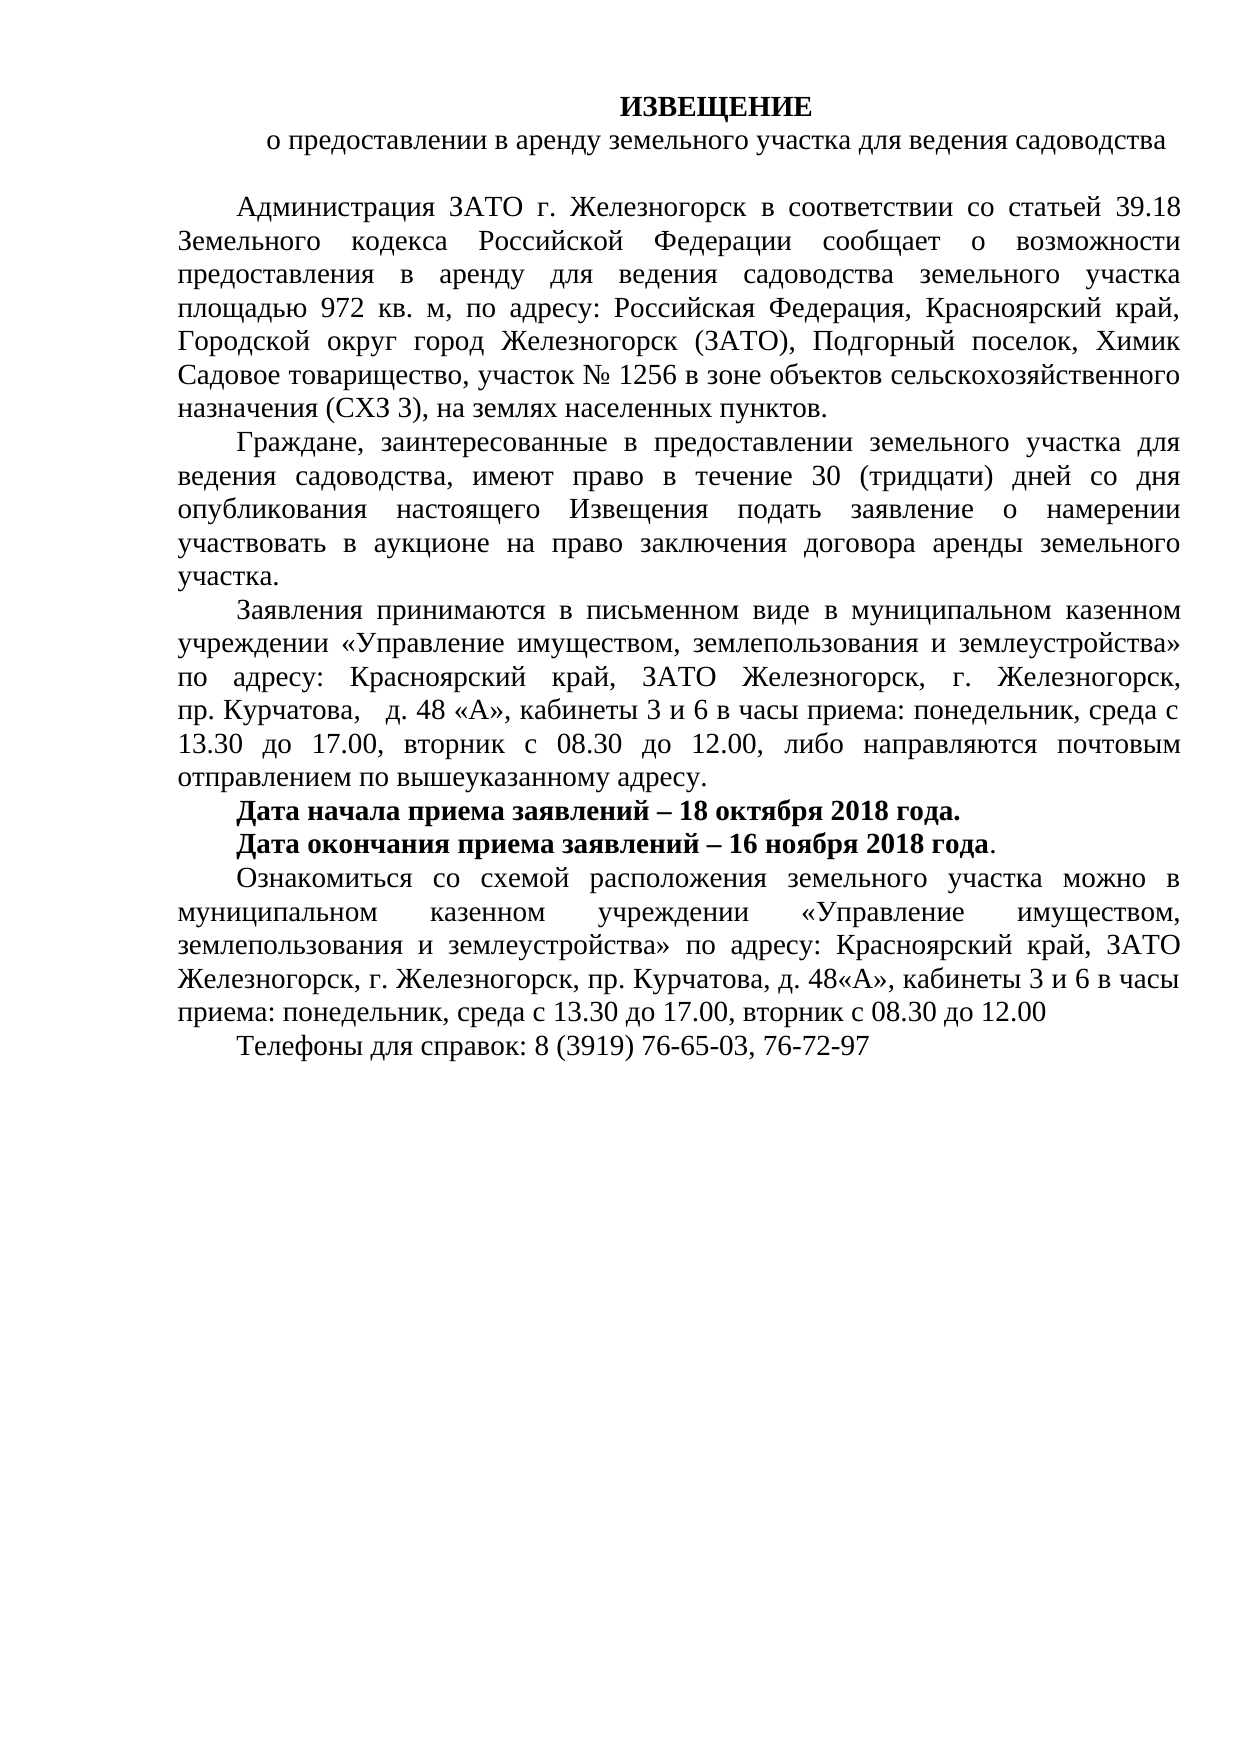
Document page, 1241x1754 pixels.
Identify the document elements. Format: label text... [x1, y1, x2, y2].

text Заявления принимаются в письменном виде в муниципальном казенном учреждении «Управление имуществом, землепользования и землеустройства» по адресу: Красноярский край, ЗАТО Железногорск, г. Железногорск, пр. Курчатова, д. 48 «А», кабинеты 3 и 6 в часы приема: понедельник, среда с 13.30 до 17.00, вторник с 08.30 до 12.00, либо направляются почтовым отправлением по вышеуказанному адресу. [177, 592, 1181, 793]
text Дата окончания приема заявлений – 16 ноября 2018 года. [177, 827, 1181, 860]
text о предоставлении в аренду земельного участка для ведения садоводства [177, 122, 1181, 156]
text Дата начала приема заявлений – 18 октября 2018 года. [177, 793, 1181, 827]
text Граждане, заинтересованные в предоставлении земельного участка для ведения садоводства, имеют право в течение 30 (тридцати) дней со дня опубликования настоящего Извещения подать заявление о намерении участвовать в аукционе на право заключения договора аренды земельного участка. [177, 424, 1181, 592]
text Телефоны для справок: 8 (3919) 76-65-03, 76-72-97 [177, 1028, 1181, 1061]
text Администрация ЗАТО г. Железногорск в соответствии со статьей 39.18 Земельного кодекса Российской Федерации сообщает о возможности предоставления в аренду для ведения садоводства земельного участка площадью 972 кв. м, по адресу: Российская Федерация, Красноярский край, Городской округ город Железногорск (ЗАТО), Подгорный поселок, Химик Садовое товарищество, участок № 1256 в зоне объектов сельскохозяйственного назначения (СХЗ 3), на землях населенных пунктов. [177, 189, 1181, 424]
text Ознакомиться со схемой расположения земельного участка можно в муниципальном казенном учреждении «Управление имуществом, землепользования и землеустройства» по адресу: Красноярский край, ЗАТО Железногорск, г. Железногорск, пр. Курчатова, д. 48«А», кабинеты 3 и 6 в часы приема: понедельник, среда с 13.30 до 17.00, вторник с 08.30 до 12.00 [177, 860, 1181, 1028]
text ИЗВЕЩЕНИЕ [177, 89, 1181, 122]
